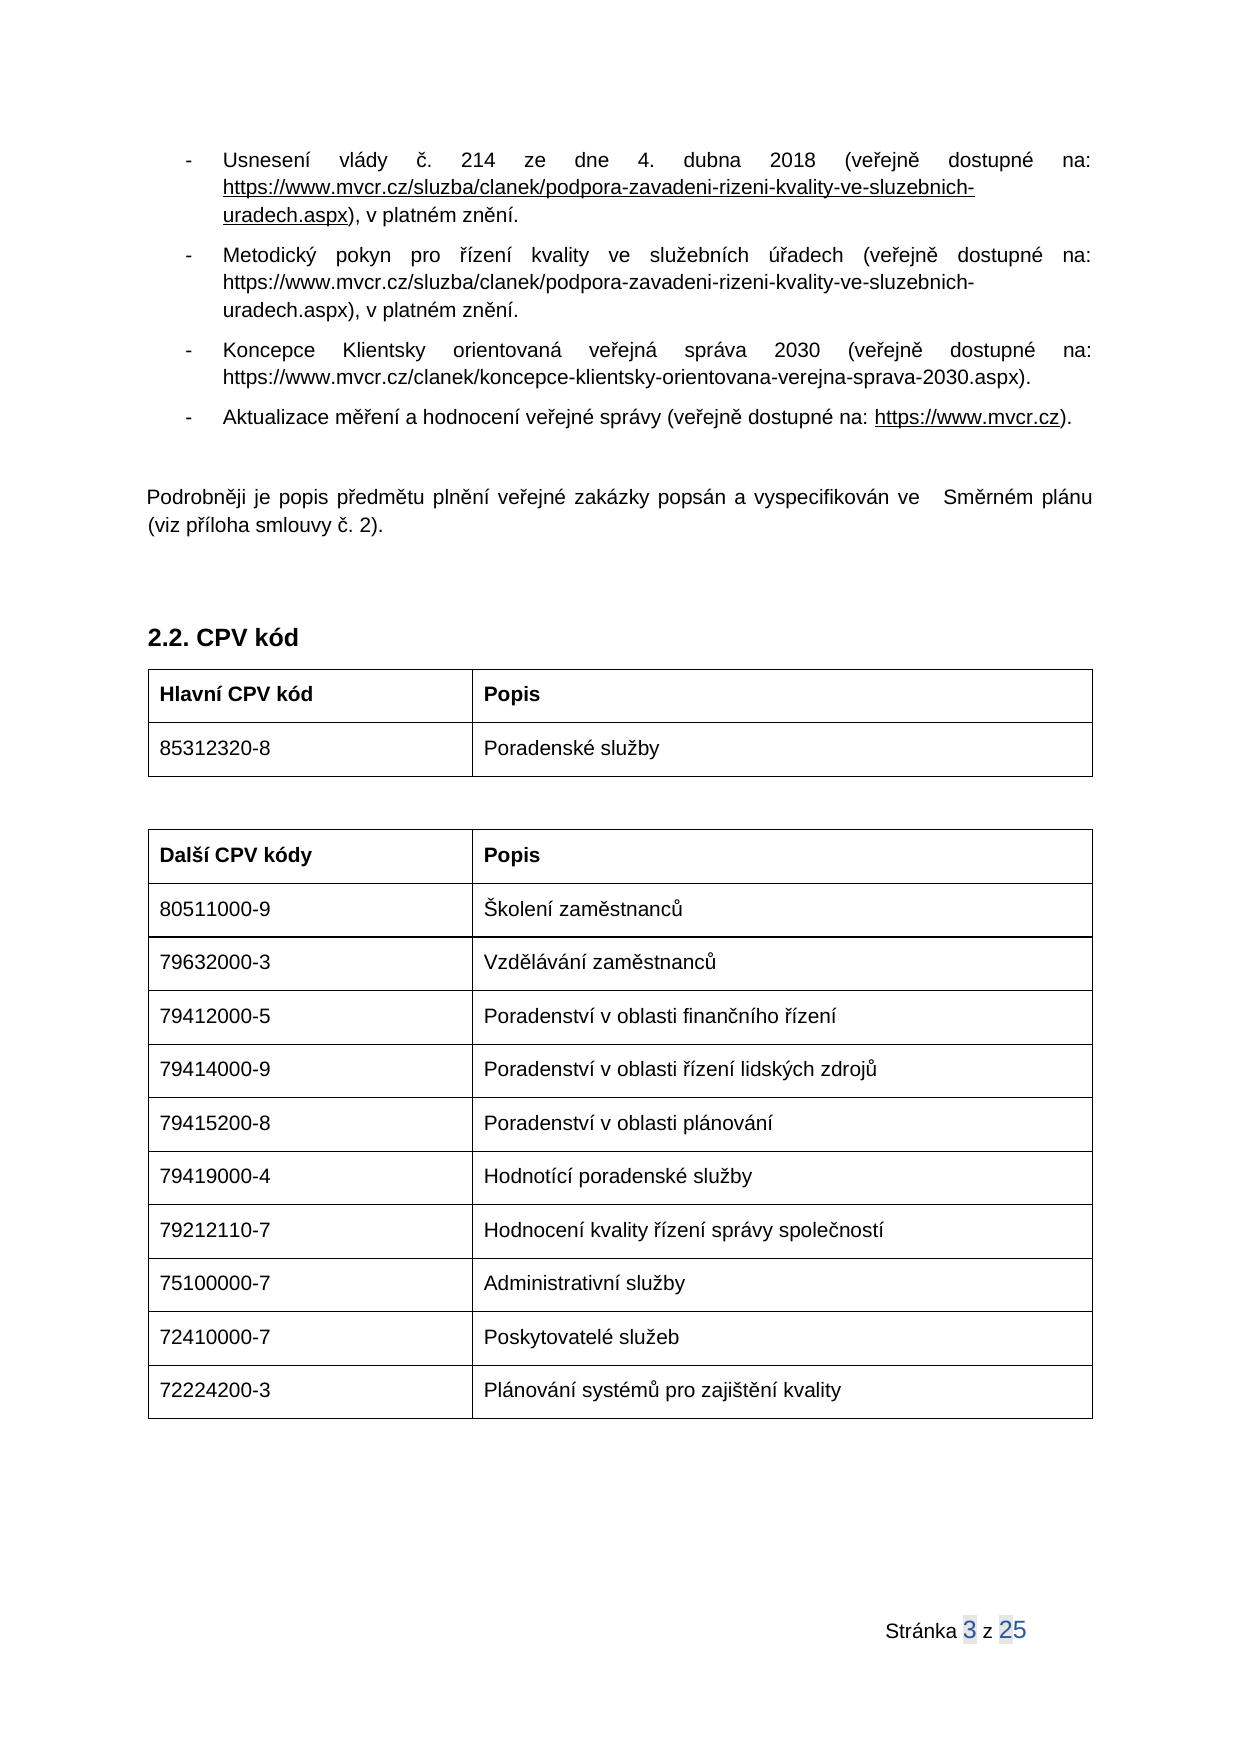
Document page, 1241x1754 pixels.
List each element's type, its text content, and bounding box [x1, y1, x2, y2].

table_cell 80511000-9 [149, 884, 472, 936]
table_header Hlavní CPV kód [149, 670, 472, 722]
table_header Další CPV kódy [149, 830, 472, 883]
table_cell Vzdělávání zaměstnanců [473, 938, 1092, 990]
list Koncepce Klientsky orientovaná veřejná správa 2030 (veřejně dostupné na: https://www.mvcr.cz/clanek/koncepce-klientsky-orientovana-verejna-sprava-2030.aspx). [185, 338, 1093, 389]
table_header Popis [473, 830, 1092, 883]
table_cell 85312320-8 [149, 723, 472, 776]
table_cell Poradenství v oblasti finančního řízení [473, 991, 1092, 1043]
table_cell Hodnotící poradenské služby [473, 1152, 1092, 1204]
table_cell 72224200-3 [149, 1366, 472, 1418]
table_cell 79419000-4 [149, 1152, 472, 1204]
table_header Popis [473, 670, 1092, 722]
table_cell 79212110-7 [149, 1205, 472, 1258]
list Usnesení vlády č. 214 ze dne 4. dubna 2018 (veřejně dostupné na: https://www.mvcr.cz/sluzba/clanek/podpora-zavadeni-rizeni-kvality-ve-sluzebnich-uradech.aspx), v platném znění. [185, 148, 1093, 227]
table_cell Administrativní služby [473, 1259, 1092, 1311]
table_cell 79414000-9 [149, 1045, 472, 1097]
table_cell Poradenství v oblasti řízení lidských zdrojů [473, 1045, 1092, 1097]
table_cell Hodnocení kvality řízení správy společností [473, 1205, 1092, 1258]
table_cell 79632000-3 [149, 938, 472, 990]
table_cell 72410000-7 [149, 1312, 472, 1365]
table_cell 75100000-7 [149, 1259, 472, 1311]
table_cell Poskytovatelé služeb [473, 1312, 1092, 1365]
table_cell Poradenství v oblasti plánování [473, 1098, 1092, 1151]
table_cell 79415200-8 [149, 1098, 472, 1151]
table_cell 79412000-5 [149, 991, 472, 1043]
list Aktualizace měření a hodnocení veřejné správy (veřejně dostupné na: https://www.mvcr.cz). [185, 405, 1093, 429]
table_cell Plánování systémů pro zajištění kvality [473, 1366, 1092, 1418]
subtitle 2.2. CPV kód [148, 623, 1093, 652]
table_cell Školení zaměstnanců [473, 884, 1092, 936]
list Metodický pokyn pro řízení kvality ve služebních úřadech (veřejně dostupné na: https://www.mvcr.cz/sluzba/clanek/podpora-zavadeni-rizeni-kvality-ve-sluzebnich-uradech.aspx), v platném znění. [185, 243, 1093, 322]
text Podrobněji je popis předmětu plnění veřejné zakázky popsán a vyspecifikován ve Směrném plánu (viz příloha smlouvy č. 2). [146, 485, 1093, 537]
table_cell Poradenské služby [473, 723, 1092, 776]
